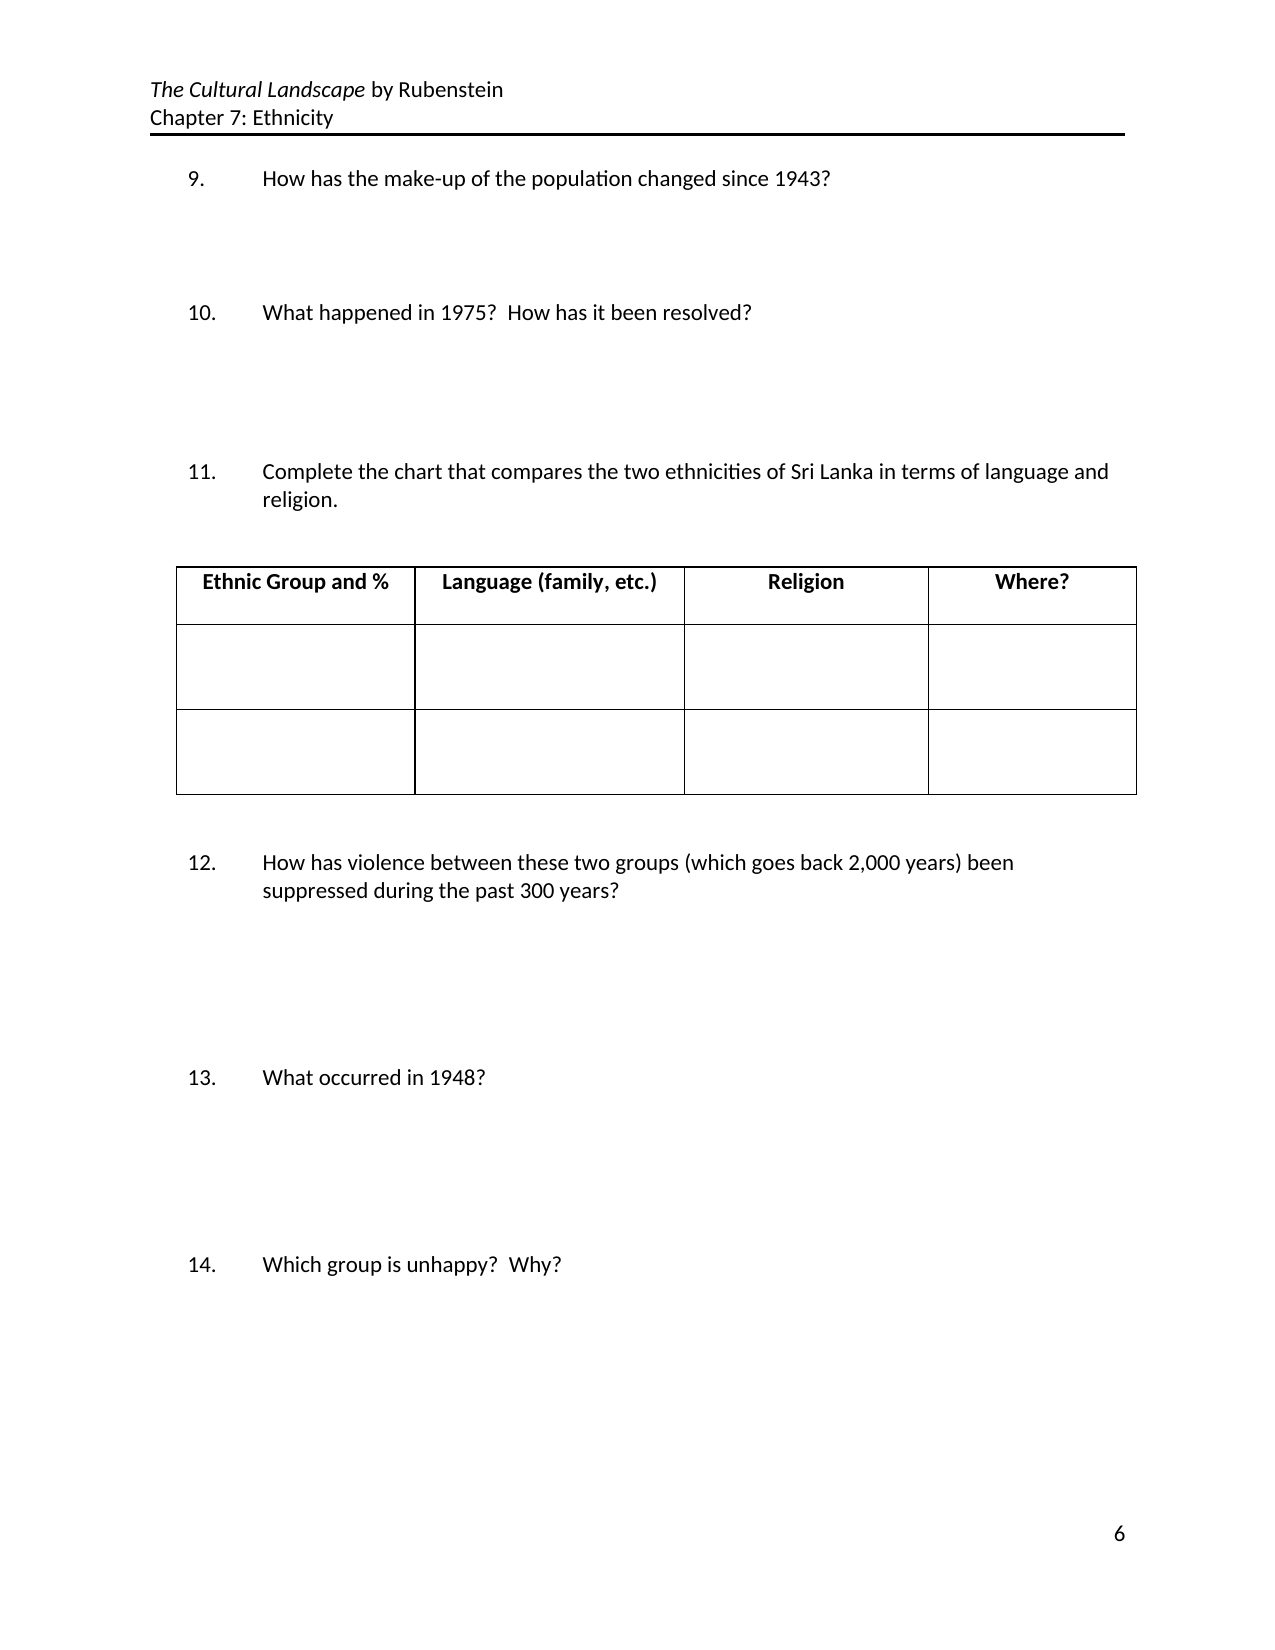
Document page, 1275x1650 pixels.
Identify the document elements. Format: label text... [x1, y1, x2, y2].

table_header Ethnic Group and % [177, 568, 414, 623]
table_cell [929, 710, 1136, 794]
list How has violence between these two groups (which goes back 2,000 years) been suppressed during the past 300 years? [187, 848, 1125, 904]
list Complete the chart that compares the two ethnicities of Sri Lanka in terms of language and religion. [187, 457, 1125, 513]
table_header Religion [685, 568, 928, 623]
list How has the make-up of the population changed since 1943? [187, 164, 1125, 192]
table_cell [929, 625, 1136, 709]
table_cell [177, 710, 414, 794]
table_cell [416, 625, 684, 709]
list Which group is unhappy? Why? [187, 1250, 1125, 1278]
list What occurred in 1948? [187, 1063, 1125, 1091]
table_cell [685, 625, 928, 709]
table_header Language (family, etc.) [416, 568, 684, 623]
table_cell [177, 625, 414, 709]
table_header Where? [929, 568, 1136, 623]
table_cell [685, 710, 928, 794]
table_cell [416, 710, 684, 794]
list What happened in 1975? How has it been resolved? [187, 298, 1125, 326]
